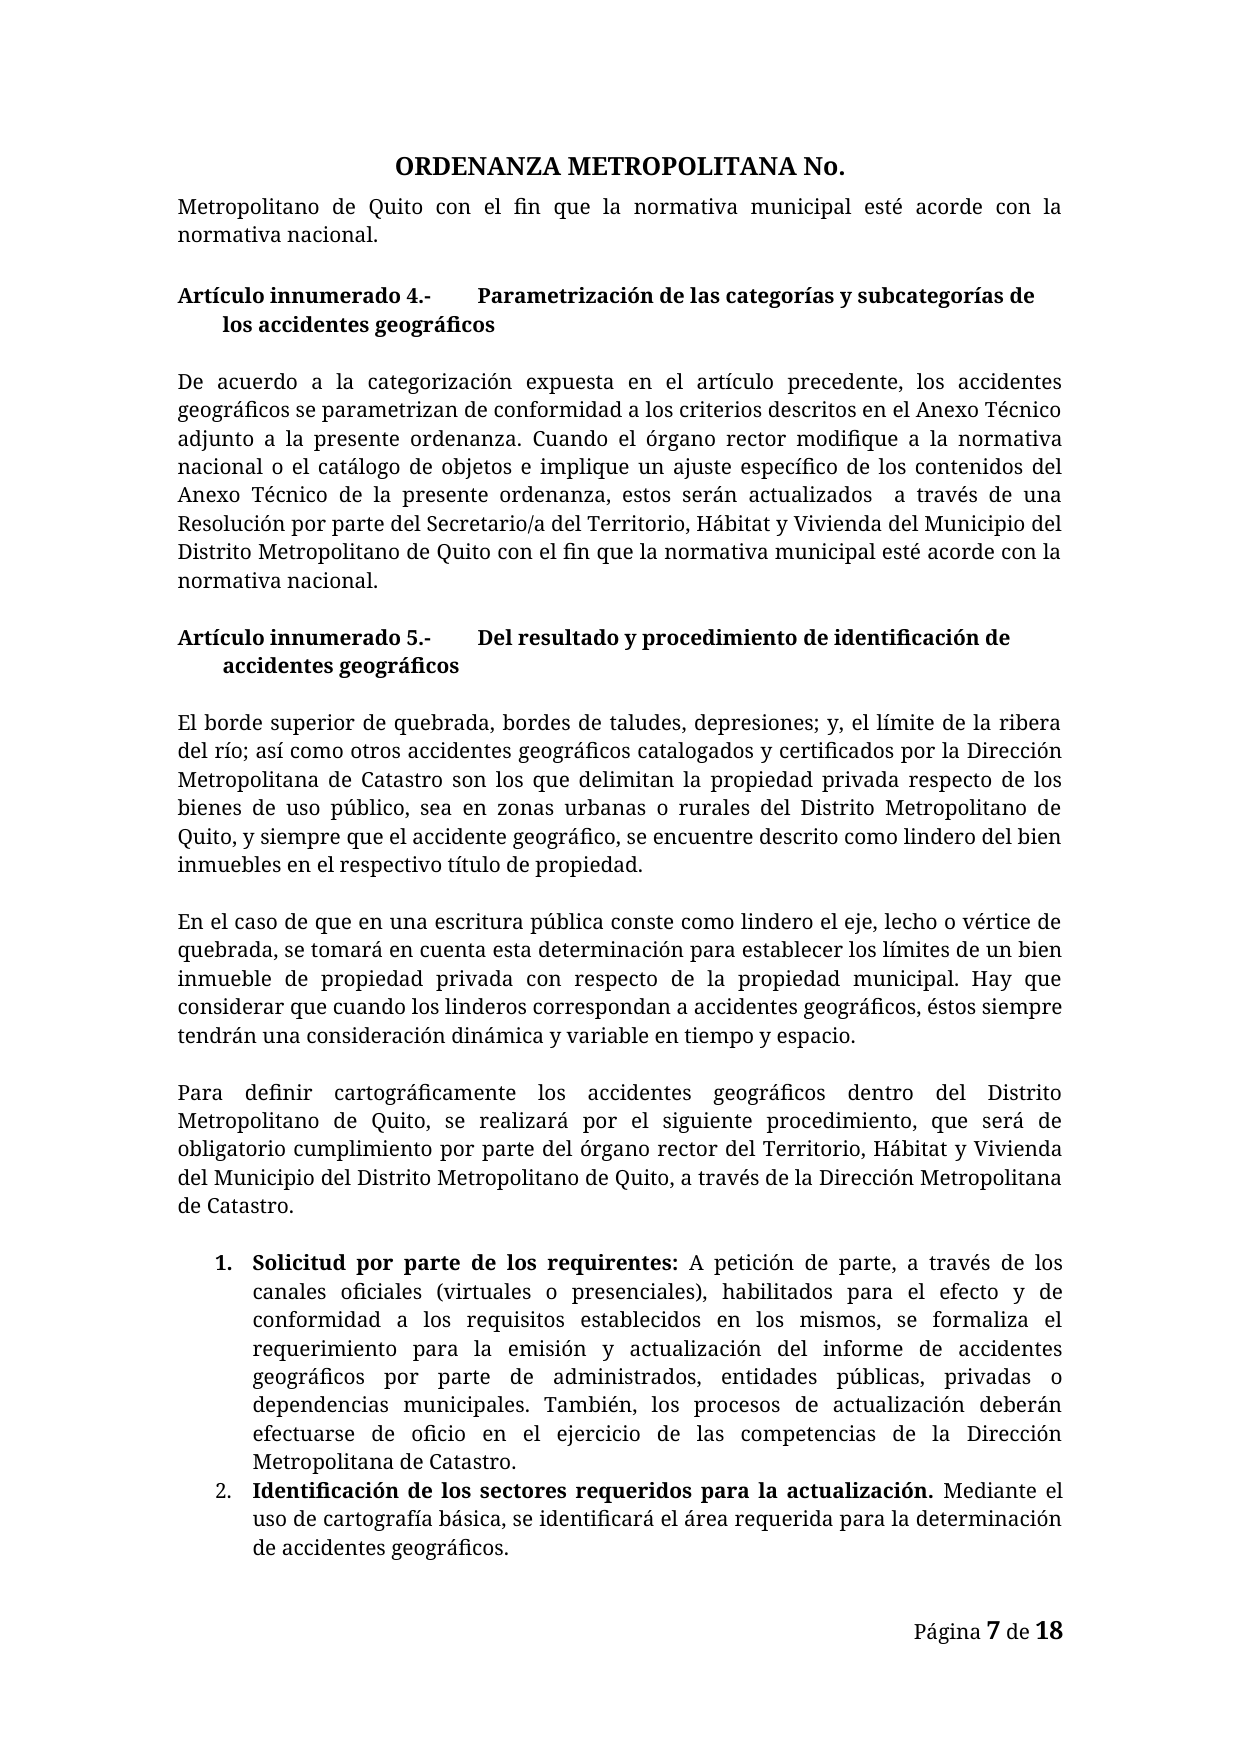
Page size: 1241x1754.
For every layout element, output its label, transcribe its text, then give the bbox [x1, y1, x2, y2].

list Identificación de los sectores requeridos para la actualización. Mediante el uso de cartografía básica, se identificará el área requerida para la determinación de accidentes geográficos. [215, 1476, 1063, 1561]
subtitle Del resultado y procedimiento de identificación de accidentes geográficos [177, 623, 1063, 679]
list Solicitud por parte de los requirentes: A petición de parte, a través de los canales oficiales (virtuales o presenciales), habilitados para el efecto y de conformidad a los requisitos establecidos en los mismos, se formaliza el requerimiento para la emisión y actualización del informe de accidentes geográficos por parte de administrados, entidades públicas, privadas o dependencias municipales. También, los procesos de actualización deberán efectuarse de oficio en el ejercicio de las competencias de la Dirección Metropolitana de Catastro. [215, 1248, 1063, 1476]
text Para definir cartográficamente los accidentes geográficos dentro del Distrito Metropolitano de Quito, se realizará por el siguiente procedimiento, que será de obligatorio cumplimiento por parte del órgano rector del Territorio, Hábitat y Vivienda del Municipio del Distrito Metropolitano de Quito, a través de la Dirección Metropolitana de Catastro. [177, 1078, 1063, 1220]
text De acuerdo a la categorización expuesta en el artículo precedente, los accidentes geográficos se parametrizan de conformidad a los criterios descritos en el Anexo Técnico adjunto a la presente ordenanza. Cuando el órgano rector modifique a la normativa nacional o el catálogo de objetos e implique un ajuste específico de los contenidos del Anexo Técnico de la presente ordenanza, estos serán actualizados a través de una Resolución por parte del Secretario/a del Territorio, Hábitat y Vivienda del Municipio del Distrito Metropolitano de Quito con el fin que la normativa municipal esté acorde con la normativa nacional. [177, 367, 1063, 594]
text En el caso de que en una escritura pública conste como lindero el eje, lecho o vértice de quebrada, se tomará en cuenta esta determinación para establecer los límites de un bien inmueble de propiedad privada con respecto de la propiedad municipal. Hay que considerar que cuando los linderos correspondan a accidentes geográficos, éstos siempre tendrán una consideración dinámica y variable en tiempo y espacio. [177, 907, 1063, 1049]
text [177, 192, 1063, 249]
text El borde superior de quebrada, bordes de taludes, depresiones; y, el límite de la ribera del río; así como otros accidentes geográficos catalogados y certificados por la Dirección Metropolitana de Catastro son los que delimitan la propiedad privada respecto de los bienes de uso público, sea en zonas urbanas o rurales del Distrito Metropolitano de Quito, y siempre que el accidente geográfico, se encuentre descrito como lindero del bien inmuebles en el respectivo título de propiedad. [177, 708, 1063, 879]
subtitle Parametrización de las categorías y subcategorías de los accidentes geográficos [177, 281, 1063, 338]
